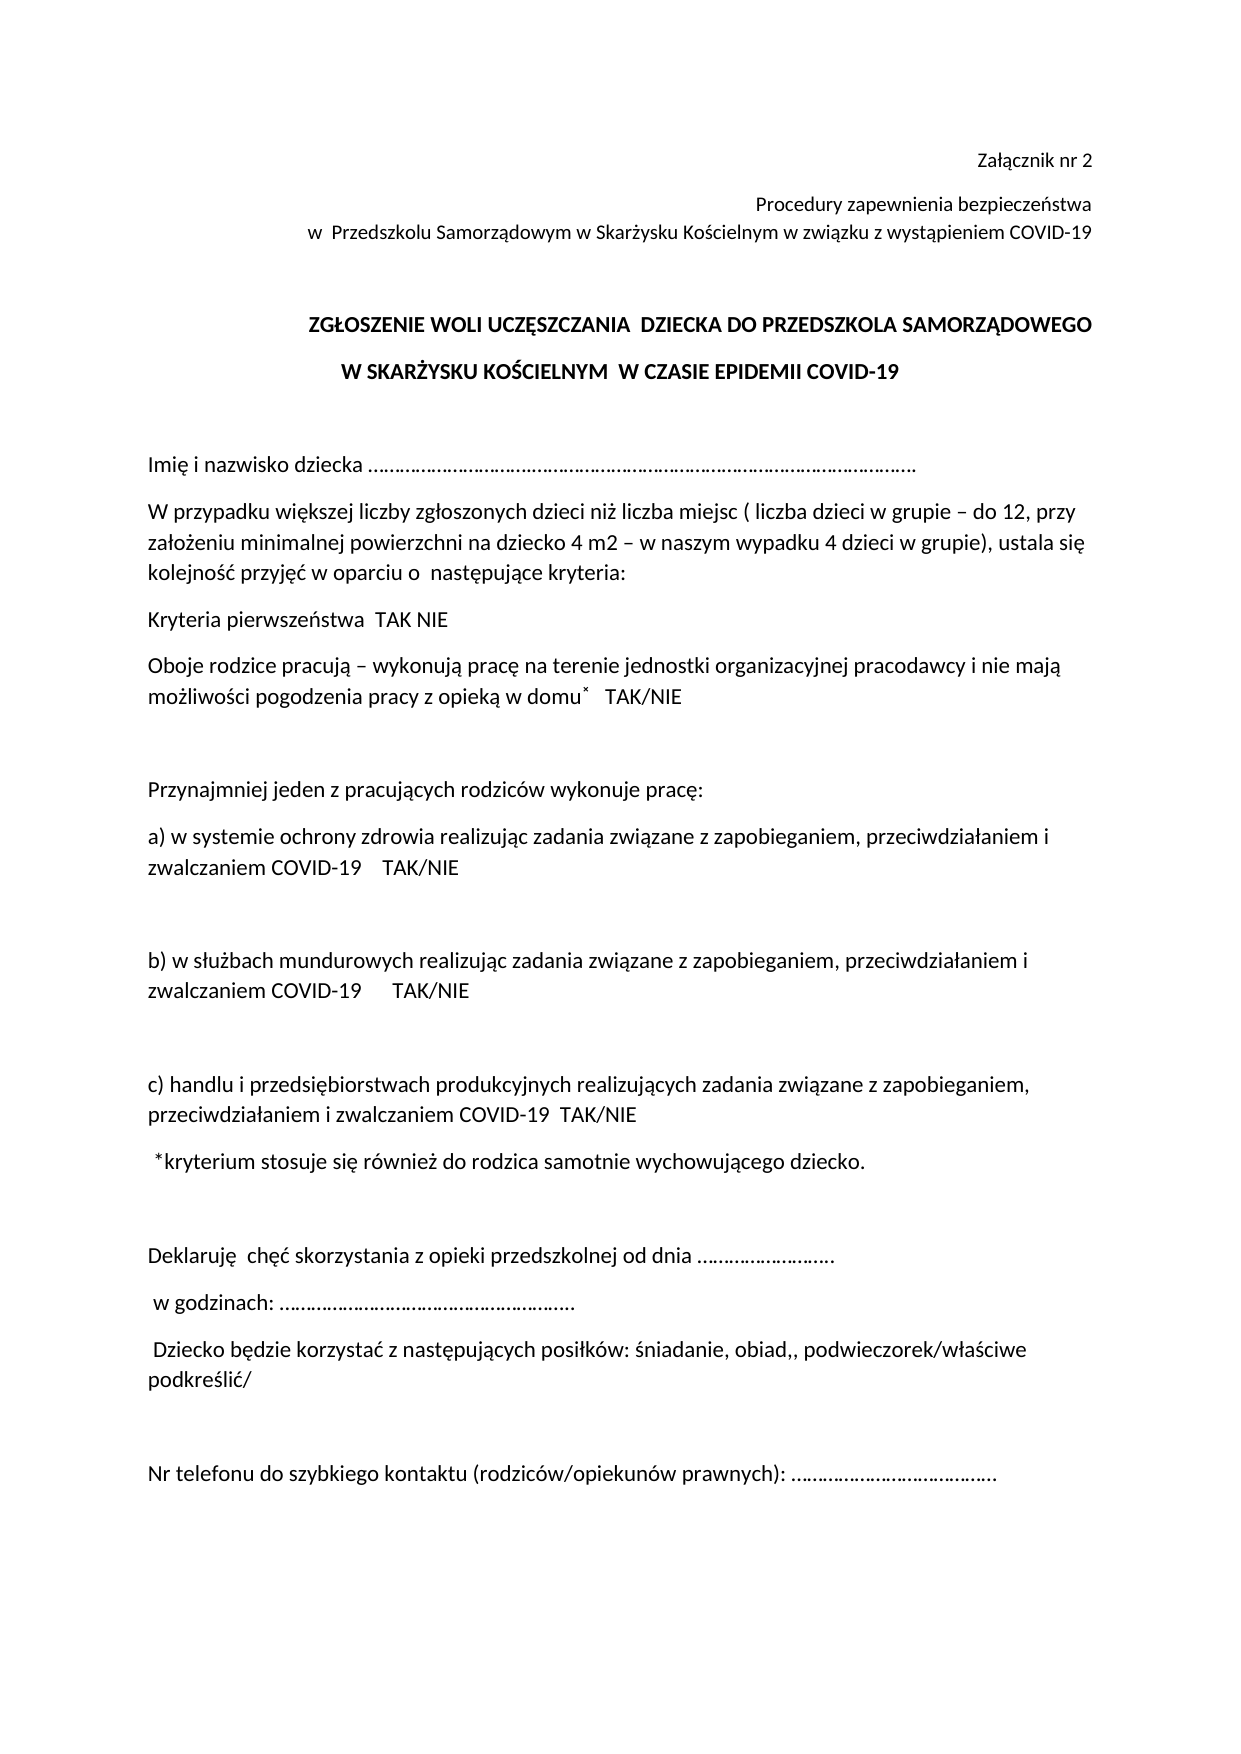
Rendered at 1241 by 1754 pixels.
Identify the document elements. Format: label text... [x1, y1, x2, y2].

text Załącznik nr 2 [148, 148, 1093, 173]
text Dziecko będzie korzystać z następujących posiłków: śniadanie, obiad,, podwieczorek/właściwe podkreślić/ [148, 1335, 1093, 1393]
text Nr telefonu do szybkiego kontaktu (rodziców/opiekunów prawnych): ………………………………… [148, 1459, 1093, 1487]
text ZGŁOSZENIE WOLI UCZĘSZCZANIA DZIECKA DO PRZEDSZKOLA SAMORZĄDOWEGO [148, 310, 1093, 338]
text *kryterium stosuje się również do rodzica samotnie wychowującego dziecko. [148, 1147, 1093, 1176]
text Oboje rodzice pracują – wykonują pracę na terenie jednostki organizacyjnej pracodawcy i nie mają możliwości pogodzenia pracy z opieką w domu˟ TAK/NIE [148, 652, 1093, 710]
text Deklaruję chęć skorzystania z opieki przedszkolnej od dnia …………………….. [148, 1241, 1093, 1269]
text Kryteria pierwszeństwa TAK NIE [148, 605, 1093, 633]
text a) w systemie ochrony zdrowia realizując zadania związane z zapobieganiem, przeciwdziałaniem i zwalczaniem COVID-19 TAK/NIE [148, 822, 1093, 881]
text b) w służbach mundurowych realizując zadania związane z zapobieganiem, przeciwdziałaniem i zwalczaniem COVID-19 TAK/NIE [148, 946, 1093, 1005]
text w godzinach: ……………………………………………….. [148, 1288, 1093, 1316]
text Procedury zapewnienia bezpieczeństwa w Przedszkolu Samorządowym w Skarżysku Kościelnym w związku z wystąpieniem COVID-19 [148, 192, 1093, 244]
text c) handlu i przedsiębiorstwach produkcyjnych realizujących zadania związane z zapobieganiem, przeciwdziałaniem i zwalczaniem COVID-19 TAK/NIE [148, 1070, 1093, 1129]
text Przynajmniej jeden z pracujących rodziców wykonuje pracę: [148, 776, 1093, 804]
text W przypadku większej liczby zgłoszonych dzieci niż liczba miejsc ( liczba dzieci w grupie – do 12, przy założeniu minimalnej powierzchni na dziecko 4 m2 – w naszym wypadku 4 dzieci w grupie), ustala się kolejność przyjęć w oparciu o następujące kryteria: [148, 497, 1093, 586]
text Imię i nazwisko dziecka ………………………….………………………………………………………………. [148, 451, 1093, 479]
text W SKARŻYSKU KOŚCIELNYM W CZASIE EPIDEMII COVID-19 [148, 357, 1093, 385]
